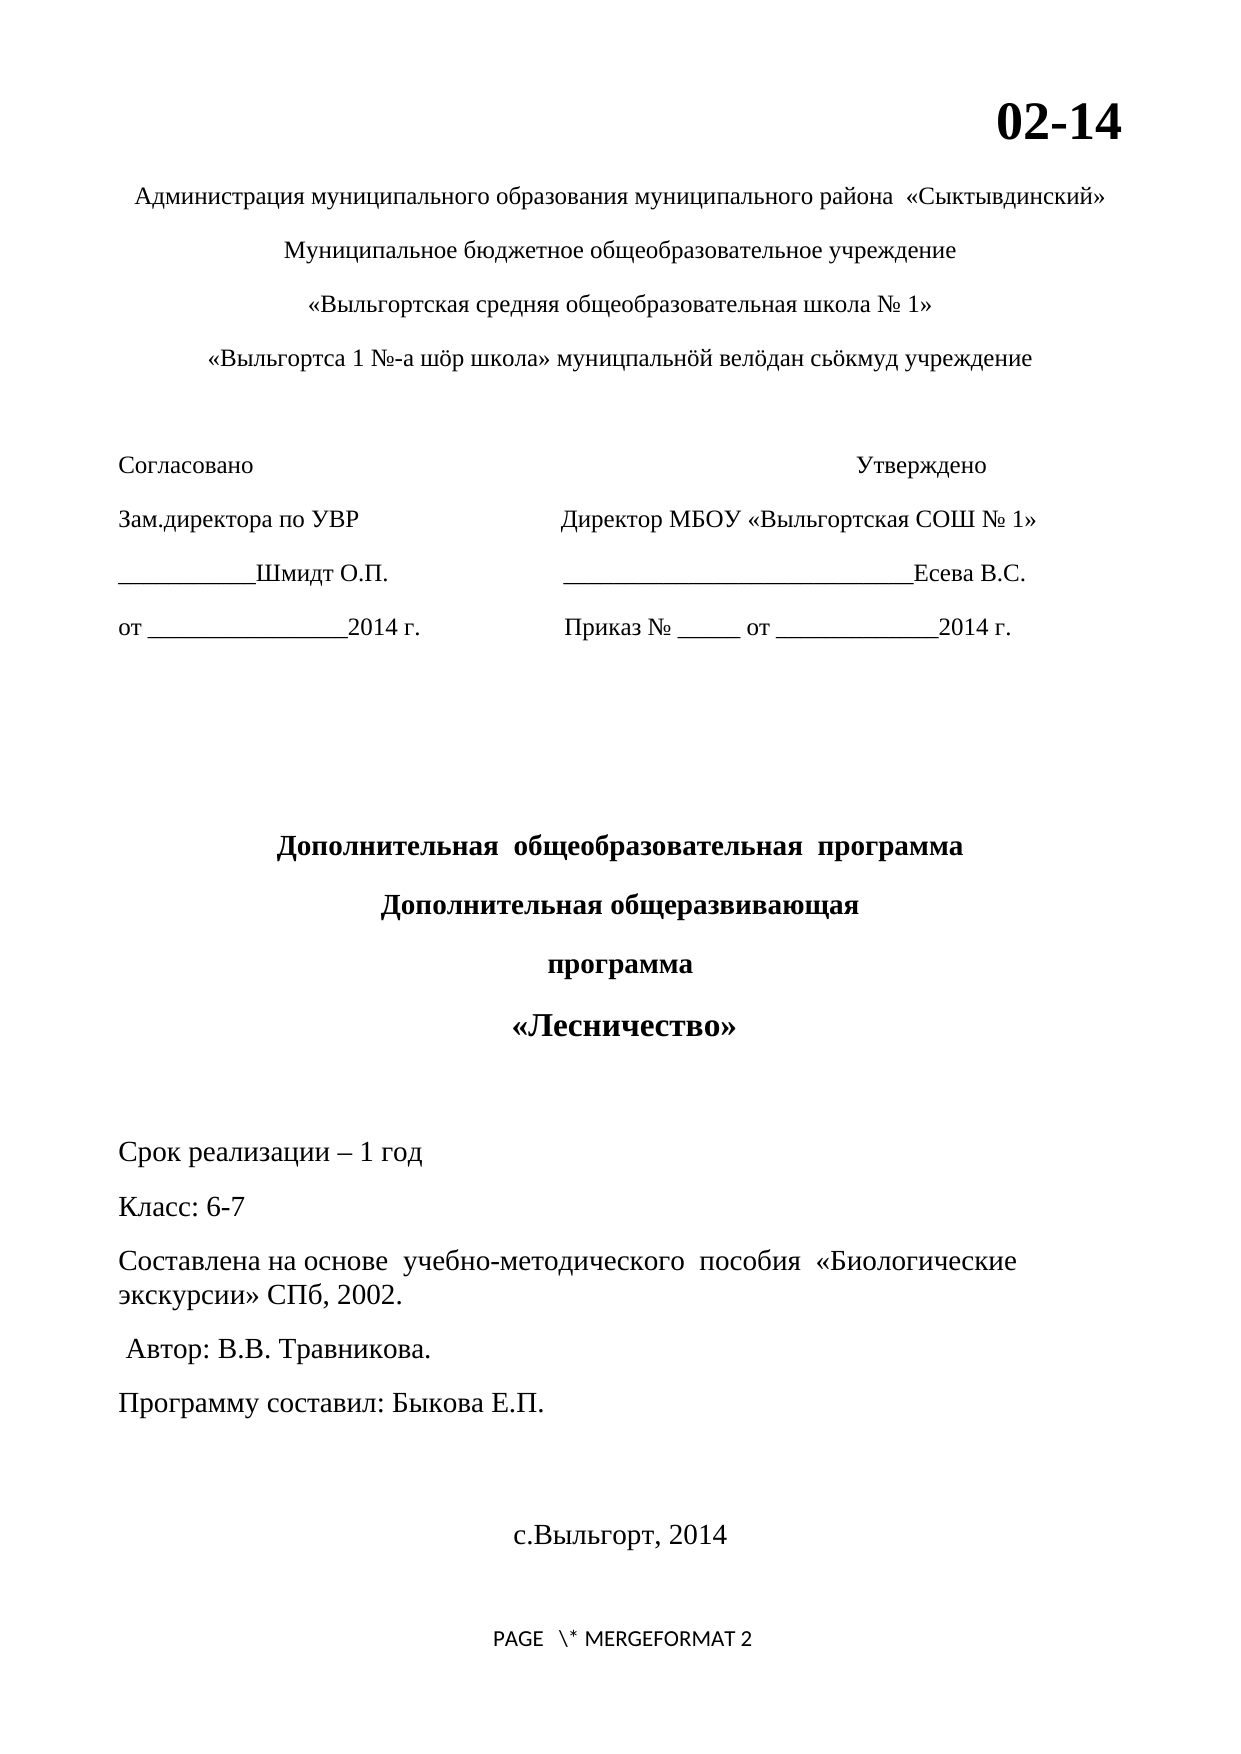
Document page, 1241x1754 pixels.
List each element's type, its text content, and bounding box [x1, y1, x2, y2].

text Дополнительная общеразвивающая [118, 887, 1122, 921]
text ___________Шмидт О.П. ____________________________Есева В.С. [118, 558, 1122, 587]
text 02-14 [118, 89, 1122, 151]
text Муниципальное бюджетное общеобразовательное учреждение [118, 235, 1122, 264]
text Администрация муниципального образования муниципального района «Сыктывдинский» [118, 181, 1122, 210]
text программа [118, 946, 1122, 980]
text Согласовано Утверждено [118, 451, 1122, 479]
text Класс: 6-7 [118, 1189, 1122, 1222]
text Дополнительная общеобразовательная программа [118, 828, 1122, 861]
text Составлена на основе учебно-методического пособия «Биологические экскурсии» СПб, 2002. [118, 1243, 1122, 1310]
text Срок реализации – 1 год [118, 1134, 1122, 1168]
text Программу составил: Быкова Е.П. [118, 1386, 1122, 1419]
text с.Выльгорт, 2014 [118, 1517, 1122, 1550]
text Зам.директора по УВР Директор МБОУ «Выльгортская СОШ № 1» [118, 504, 1122, 533]
text Автор: В.В. Травникова. [118, 1331, 1122, 1365]
text от ________________2014 г. Приказ № _____ от _____________2014 г. [118, 612, 1122, 641]
text «Выльгортская средняя общеобразовательная школа № 1» [118, 289, 1122, 318]
text «Лесничество» [118, 1006, 1122, 1044]
text «Выльгортса 1 №-а шöр школа» муницпальнöй велöдан сьöкмуд учреждение [118, 343, 1122, 372]
